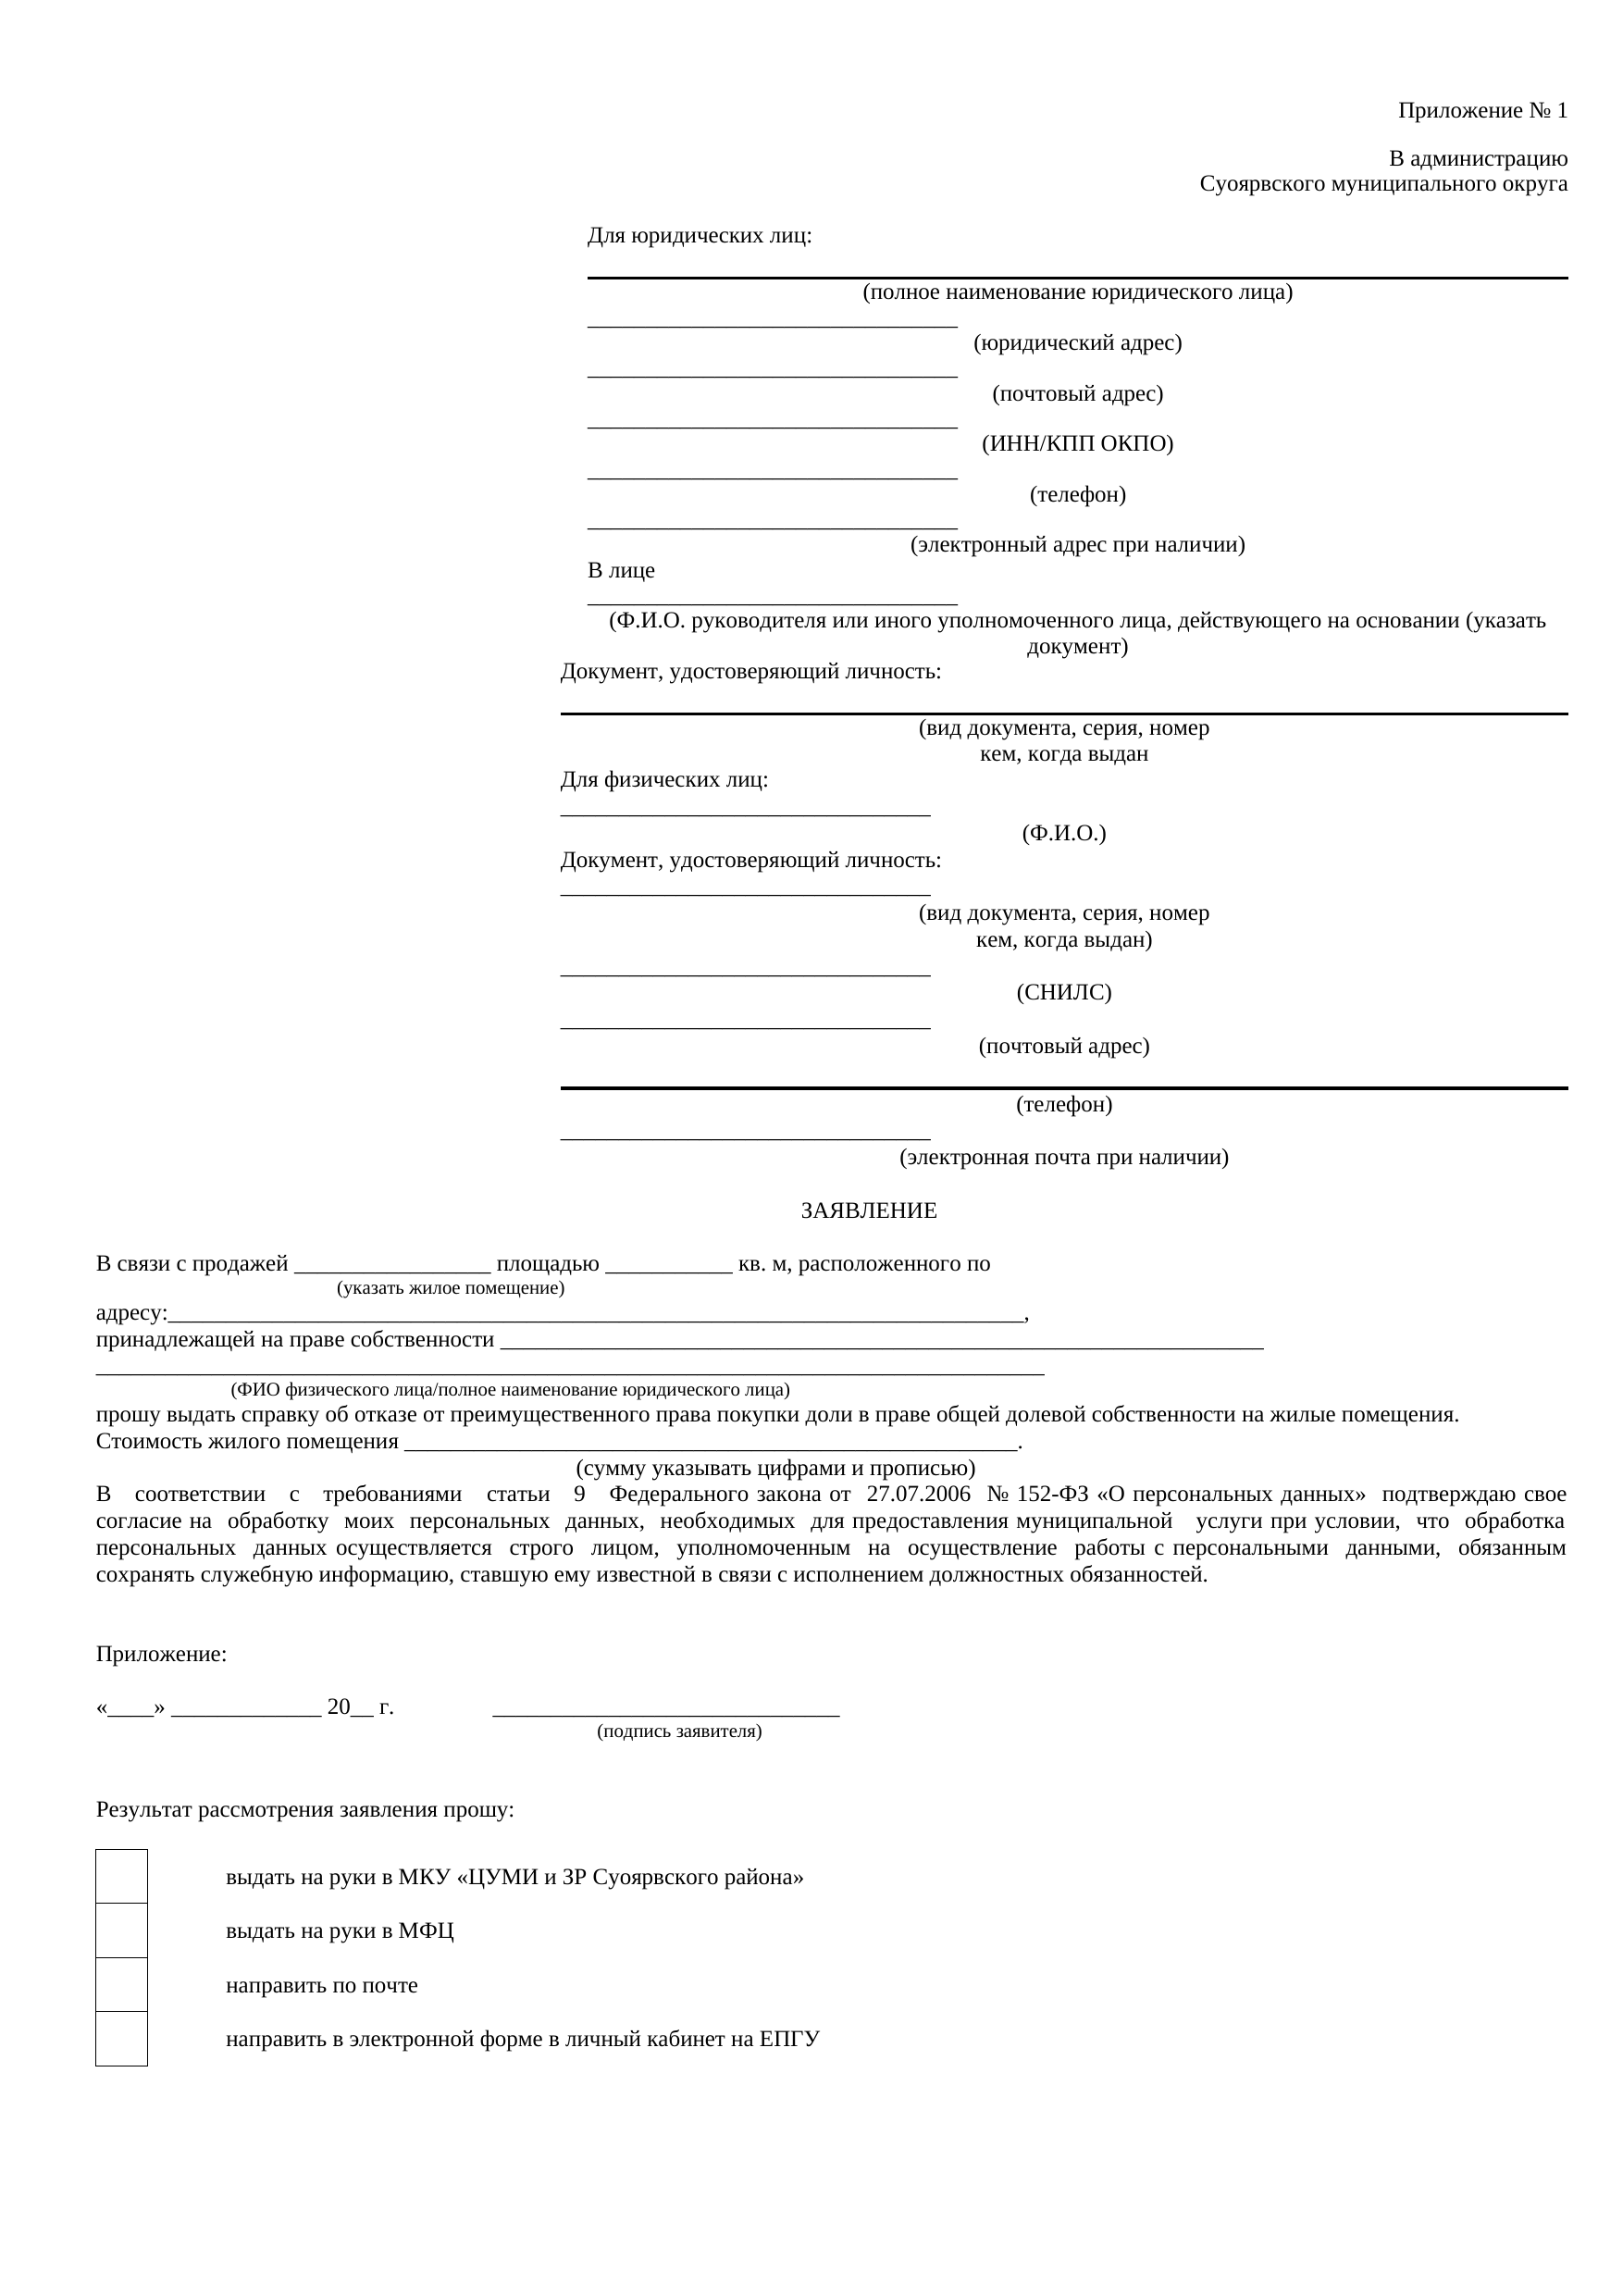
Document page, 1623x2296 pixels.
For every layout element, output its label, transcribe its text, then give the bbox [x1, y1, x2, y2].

text ________________________________ [588, 406, 1568, 431]
text Результат рассмотрения заявления прошу: [95, 1795, 1568, 1822]
text (электронная почта при наличии) [561, 1143, 1568, 1170]
text ________________________________ [588, 456, 1568, 482]
text (сумму указывать цифрами и прописью) [95, 1454, 1568, 1480]
text В администрацию [588, 146, 1568, 171]
text ________________________________ [561, 792, 1568, 819]
text ________________________________ [561, 952, 1568, 978]
text (подпись заявителя) [95, 1719, 1568, 1742]
text (почтовый адрес) [561, 1032, 1568, 1059]
text Суоярвского муниципального округа [588, 171, 1568, 196]
text Приложение № 1 [95, 96, 1568, 122]
table_cell направить в электронной форме в личный кабинет на ЕПГУ [148, 2011, 1052, 2066]
text адресу:__________________________________________________________________________, [95, 1298, 1568, 1325]
text «____» _____________ 20__ г. ______________________________ [95, 1693, 1568, 1719]
text прошу выдать справку об отказе от преимущественного права покупки доли в праве общей долевой собственности на жилые помещения. [95, 1400, 1568, 1427]
text Стоимость жилого помещения _____________________________________________________. [95, 1427, 1568, 1454]
text (юридический адрес) [588, 330, 1568, 355]
text ________________________________ [561, 1005, 1568, 1032]
text __________________________________________________________________________________ [95, 1352, 1568, 1378]
text ________________________________ [561, 872, 1568, 899]
table_header [96, 1850, 147, 1903]
text Для физических лиц: [561, 765, 1568, 792]
text (ИНН/КПП ОКПО) [588, 431, 1568, 456]
text ________________________________ [588, 355, 1568, 380]
text (ФИО физического лица/полное наименование юридического лица) [95, 1378, 1568, 1400]
text ________________________________ [561, 1116, 1568, 1143]
text Документ, удостоверяющий личность: [561, 846, 1568, 872]
text ________________________________ [588, 507, 1568, 532]
table_cell [96, 2012, 147, 2066]
text Приложение: [95, 1640, 1568, 1667]
table_cell [96, 1904, 147, 1956]
text (вид документа, серия, номер [561, 715, 1568, 740]
text кем, когда выдан) [561, 925, 1568, 952]
text (телефон) [588, 482, 1568, 507]
text ________________________________ [588, 583, 1568, 608]
text (Ф.И.О. руководителя или иного уполномоченного лица, действующего на основании (указать документ) [588, 608, 1568, 659]
text (почтовый адрес) [588, 380, 1568, 406]
table_header выдать на руки в МКУ «ЦУМИ и ЗР Суоярвского района» [148, 1849, 1052, 1903]
table_cell [96, 1958, 147, 2011]
table_cell выдать на руки в МФЦ [148, 1903, 1052, 1956]
text (СНИЛС) [561, 978, 1568, 1005]
text Документ, удостоверяющий личность: [561, 659, 1568, 684]
text принадлежащей на праве собственности __________________________________________________________________ [95, 1325, 1568, 1352]
text ________________________________ [588, 304, 1568, 330]
text В связи с продажей _________________ площадью ___________ кв. м, расположенного по [95, 1249, 1568, 1276]
text В лице [588, 557, 1568, 583]
text кем, когда выдан [561, 740, 1568, 765]
text (телефон) [561, 1090, 1568, 1116]
text (полное наименование юридического лица) [588, 279, 1568, 304]
text В соответствии с требованиями статьи 9 Федерального закона от 27.07.2006 № 152-ФЗ «О персональных данных» подтверждаю свое согласие на обработку моих персональных данных, необходимых для предоставления муниципальной услуги при условии, что обработка персональных данных осуществляется строго лицом, уполномоченным на осуществление работы с персональными данными, обязанным сохранять служебную информацию, ставшую ему известной в связи с исполнением должностных обязанностей. [95, 1480, 1568, 1586]
text Для юридических лиц: [588, 223, 1568, 248]
text ЗАЯВЛЕНИЕ [95, 1197, 1568, 1222]
text (Ф.И.О.) [561, 819, 1568, 846]
text (электронный адрес при наличии) [588, 532, 1568, 557]
text (указать жилое помещение) [95, 1276, 1568, 1298]
text (вид документа, серия, номер [561, 899, 1568, 925]
table_cell направить по почте [148, 1957, 1052, 2011]
